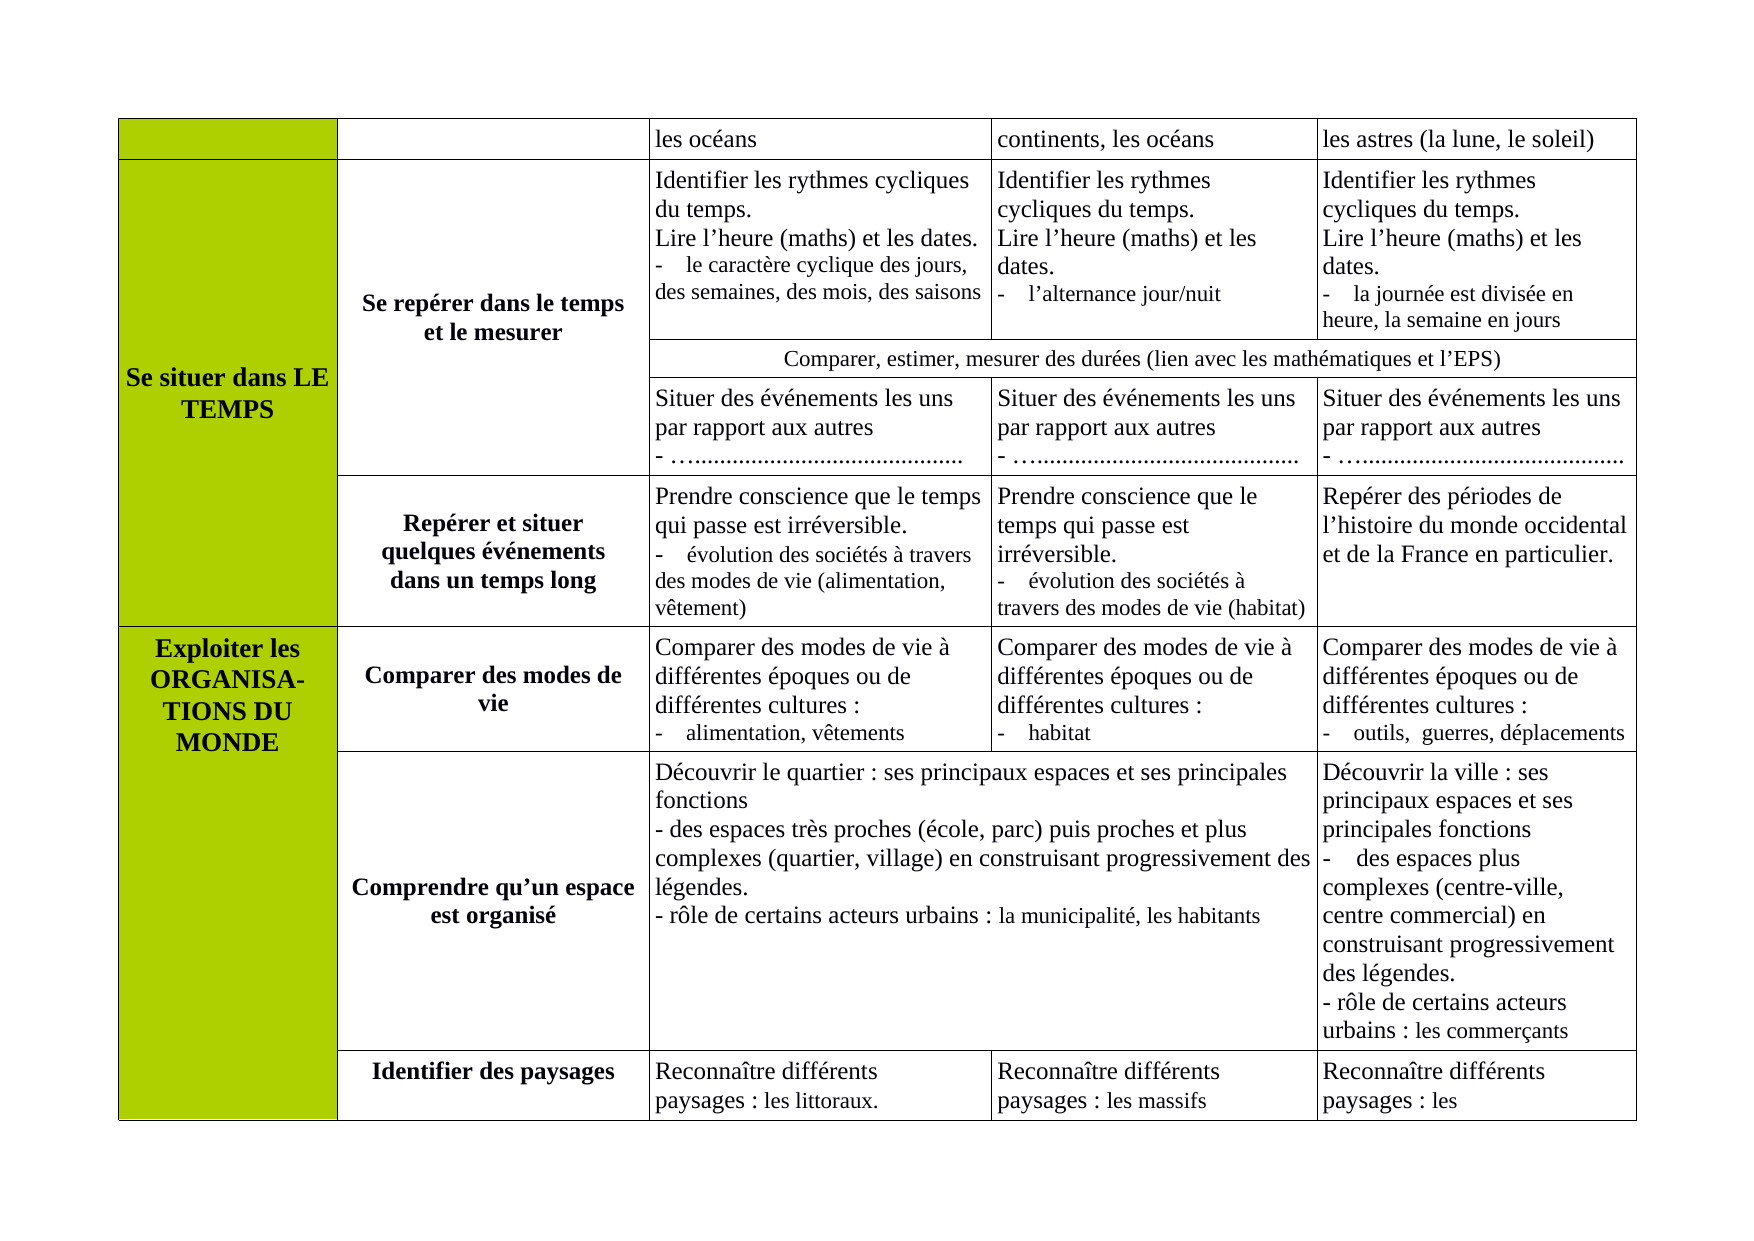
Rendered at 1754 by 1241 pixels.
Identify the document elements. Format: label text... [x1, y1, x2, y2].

table_cell Prendre conscience que le temps qui passe est irréversible. - évolution des sociétés à travers des modes de vie (alimentation, vêtement) [650, 476, 991, 626]
table_cell Situer des événements les uns par rapport aux autres - …........................................... [650, 378, 991, 475]
table_cell Se situer dans LE TEMPS [119, 160, 337, 626]
table_cell Comprendre qu’un espace est organisé [338, 752, 649, 1050]
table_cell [1318, 119, 1636, 159]
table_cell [650, 1051, 991, 1119]
table_cell Comparer des modes de vie à différentes époques ou de différentes cultures : - alimentation, vêtements [650, 627, 991, 751]
table_cell Identifier les rythmes cycliques du temps. Lire l’heure (maths) et les dates. - le caractère cyclique des jours, des semaines, des mois, des saisons [650, 160, 991, 338]
table_cell Comparer des modes de vie [338, 627, 649, 751]
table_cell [1318, 1051, 1636, 1119]
table_cell Situer des événements les uns par rapport aux autres - ….......................................... [1318, 378, 1636, 475]
table_cell Prendre conscience que le temps qui passe est irréversible. - évolution des sociétés à travers des modes de vie (habitat) [992, 476, 1317, 626]
table_cell Identifier les rythmes cycliques du temps. Lire l’heure (maths) et les dates. - l’alternance jour/nuit [992, 160, 1317, 338]
table_cell Situer des événements les uns par rapport aux autres - ….......................................... [992, 378, 1317, 475]
table_cell Se repérer dans le temps et le mesurer [338, 160, 649, 475]
table_cell Repérer des périodes de l’histoire du monde occidental et de la France en particulier. [1318, 476, 1636, 626]
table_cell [992, 119, 1317, 159]
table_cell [650, 119, 991, 159]
table_cell Comparer des modes de vie à différentes époques ou de différentes cultures : - habitat [992, 627, 1317, 751]
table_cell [338, 1051, 649, 1119]
table_cell Repérer et situer quelques événements dans un temps long [338, 476, 649, 626]
table_cell Exploiter les ORGANISA- TIONS DU MONDE [119, 627, 337, 1119]
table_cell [992, 1051, 1317, 1119]
table_cell Comparer des modes de vie à différentes époques ou de différentes cultures : - outils, guerres, déplacements [1318, 627, 1636, 751]
table_cell Identifier les rythmes cycliques du temps. Lire l’heure (maths) et les dates. - la journée est divisée en heure, la semaine en jours [1318, 160, 1636, 338]
table_cell Comparer, estimer, mesurer des durées (lien avec les mathématiques et l’EPS) [650, 340, 1636, 377]
table_cell Découvrir la ville : ses principaux espaces et ses principales fonctions - des espaces plus complexes (centre-ville, centre commercial) en construisant progressivement des légendes. - rôle de certains acteurs urbains : les commerçants [1318, 752, 1636, 1050]
table_cell Découvrir le quartier : ses principaux espaces et ses principales fonctions - des espaces très proches (école, parc) puis proches et plus complexes (quartier, village) en construisant progressivement des légendes. - rôle de certains acteurs urbains : la municipalité, les habitants [650, 752, 1317, 1050]
